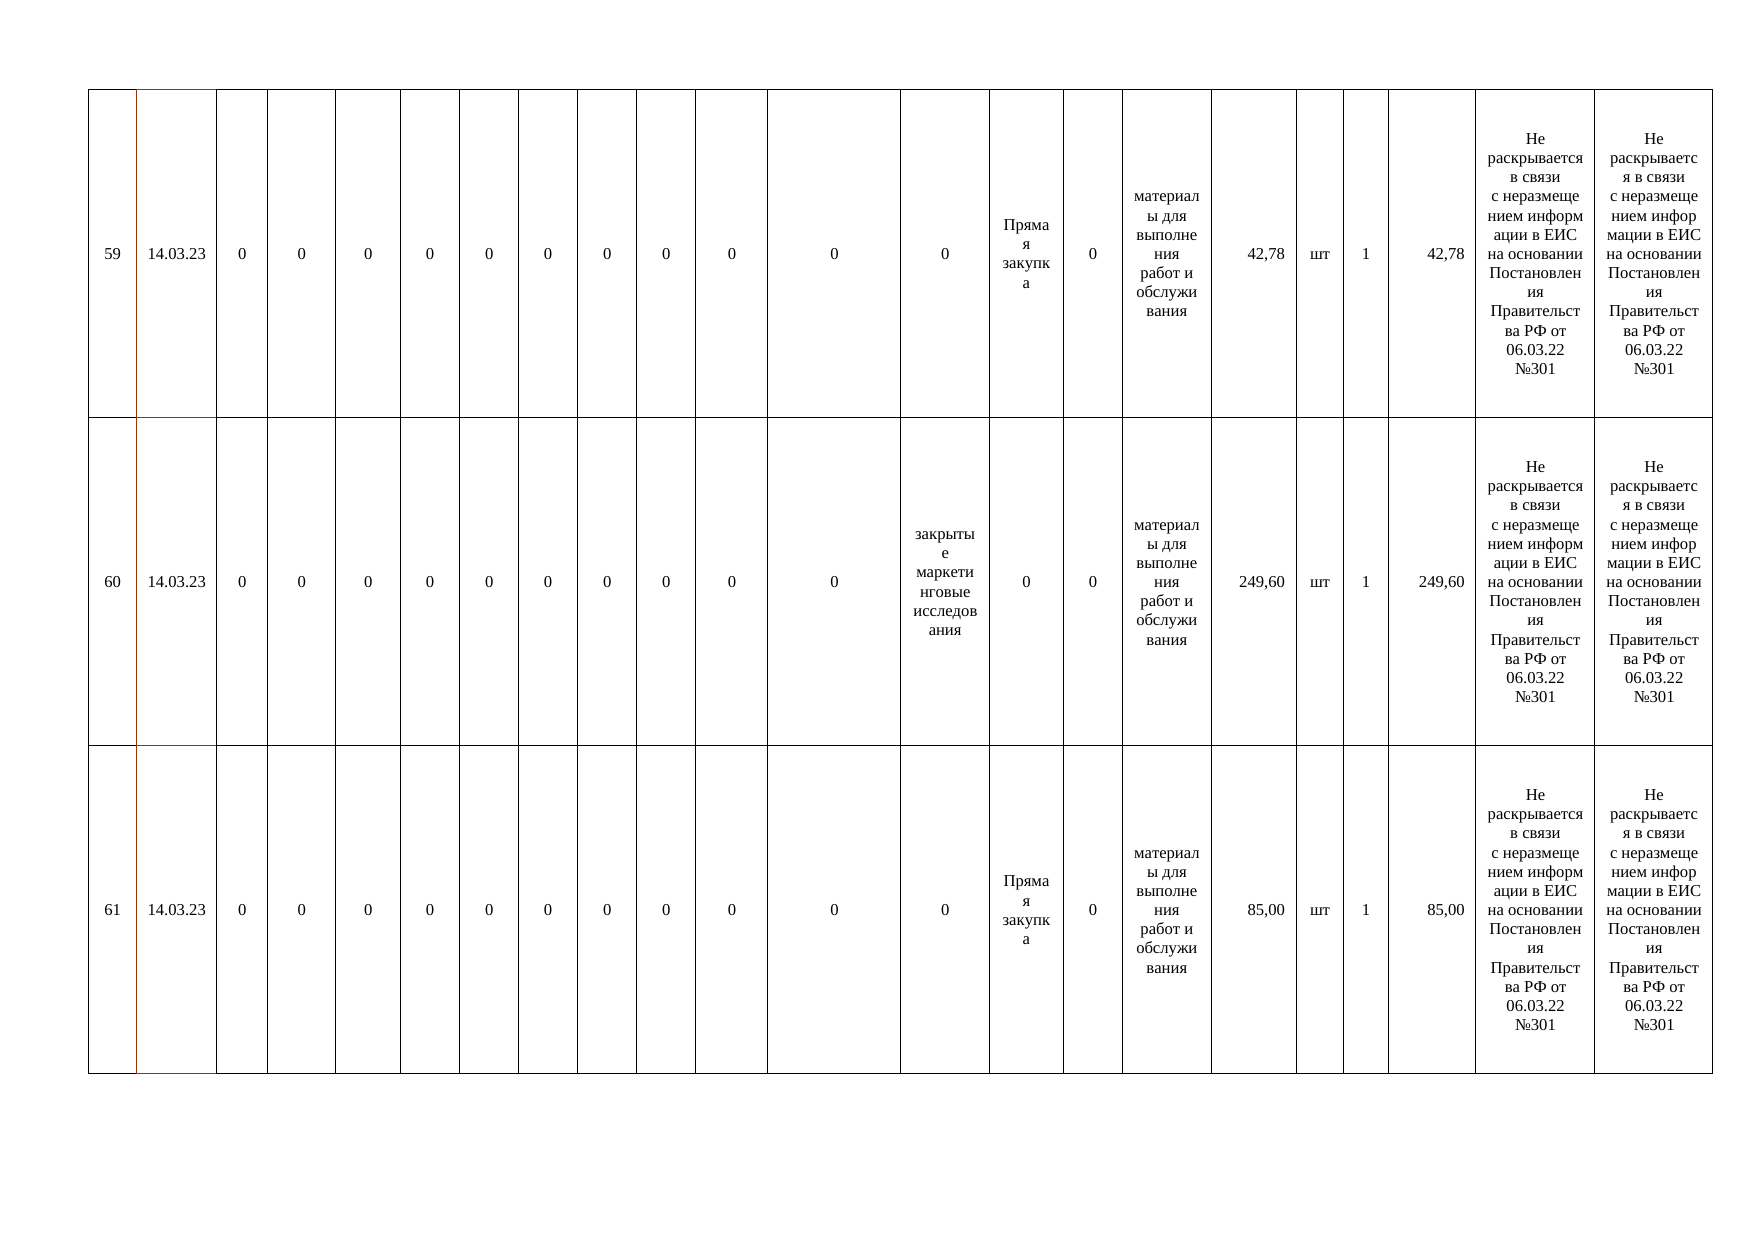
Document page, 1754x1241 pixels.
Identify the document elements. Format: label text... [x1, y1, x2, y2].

table_cell 0 [1064, 418, 1122, 745]
table_cell 0 [1064, 90, 1122, 417]
table_cell 0 [336, 90, 400, 417]
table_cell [1595, 90, 1712, 417]
table_cell 0 [696, 90, 767, 417]
table_cell 0 [268, 746, 335, 1073]
table_cell шт [1297, 90, 1343, 417]
table_cell 0 [696, 418, 767, 745]
table_cell 0 [696, 746, 767, 1073]
table_cell шт [1297, 418, 1343, 745]
table_cell 0 [217, 746, 267, 1073]
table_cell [1123, 90, 1211, 417]
table_cell 1 [1344, 90, 1388, 417]
table_cell 61 [89, 746, 136, 1073]
table_cell 0 [901, 746, 989, 1073]
table_cell шт [1297, 746, 1343, 1073]
table_cell 0 [578, 90, 636, 417]
table_cell Прямая закупка [990, 746, 1063, 1073]
table_cell 0 [217, 90, 267, 417]
table_cell 59 [89, 90, 136, 417]
table_cell 0 [401, 90, 459, 417]
table_cell 249,60 [1389, 418, 1475, 745]
table_cell 14.03.23 [137, 746, 216, 1073]
table_cell 0 [637, 418, 695, 745]
table_cell 0 [401, 418, 459, 745]
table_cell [1595, 746, 1712, 1073]
table_cell 0 [637, 746, 695, 1073]
table_cell 0 [519, 746, 577, 1073]
table_cell материалы для выполнения работ и обслуживания [1123, 418, 1211, 745]
table_cell 0 [1064, 746, 1122, 1073]
table_cell 85,00 [1212, 746, 1296, 1073]
table_cell 1 [1344, 418, 1388, 745]
table_cell 0 [768, 90, 900, 417]
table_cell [1476, 90, 1594, 417]
table_cell 14.03.23 [137, 418, 216, 745]
table_cell 85,00 [1389, 746, 1475, 1073]
table_cell 42,78 [1212, 90, 1296, 417]
table_cell 0 [901, 90, 989, 417]
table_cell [1123, 746, 1211, 1073]
table_cell 0 [217, 418, 267, 745]
table_cell закрытые маркетинговые исследования [901, 418, 989, 745]
table_cell 0 [637, 90, 695, 417]
table_cell 0 [768, 418, 900, 745]
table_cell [1476, 746, 1594, 1073]
table_cell 42,78 [1389, 90, 1475, 417]
table_cell 0 [578, 418, 636, 745]
table_cell 0 [460, 746, 518, 1073]
table_cell 0 [460, 90, 518, 417]
table_cell 249,60 [1212, 418, 1296, 745]
table_cell 0 [268, 418, 335, 745]
table_cell 14.03.23 [137, 90, 216, 417]
table_cell 60 [89, 418, 136, 745]
table_cell 0 [578, 746, 636, 1073]
table_cell 0 [768, 746, 900, 1073]
table_cell 0 [519, 90, 577, 417]
table_cell 0 [401, 746, 459, 1073]
table_cell Прямая закупка [990, 90, 1063, 417]
table_cell Не раскрывается в связи с неразмещением информации в ЕИС на основании Постановления Правительства РФ от 06.03.22 №301 [1595, 418, 1712, 745]
table_cell 0 [990, 418, 1063, 745]
table_cell 0 [519, 418, 577, 745]
table_cell 0 [268, 90, 335, 417]
table_cell 0 [336, 418, 400, 745]
table_cell 1 [1344, 746, 1388, 1073]
table_cell 0 [460, 418, 518, 745]
table_cell 0 [336, 746, 400, 1073]
table_cell Не раскрывается в связи с неразмещением информации в ЕИС на основании Постановления Правительства РФ от 06.03.22 №301 [1476, 418, 1594, 745]
